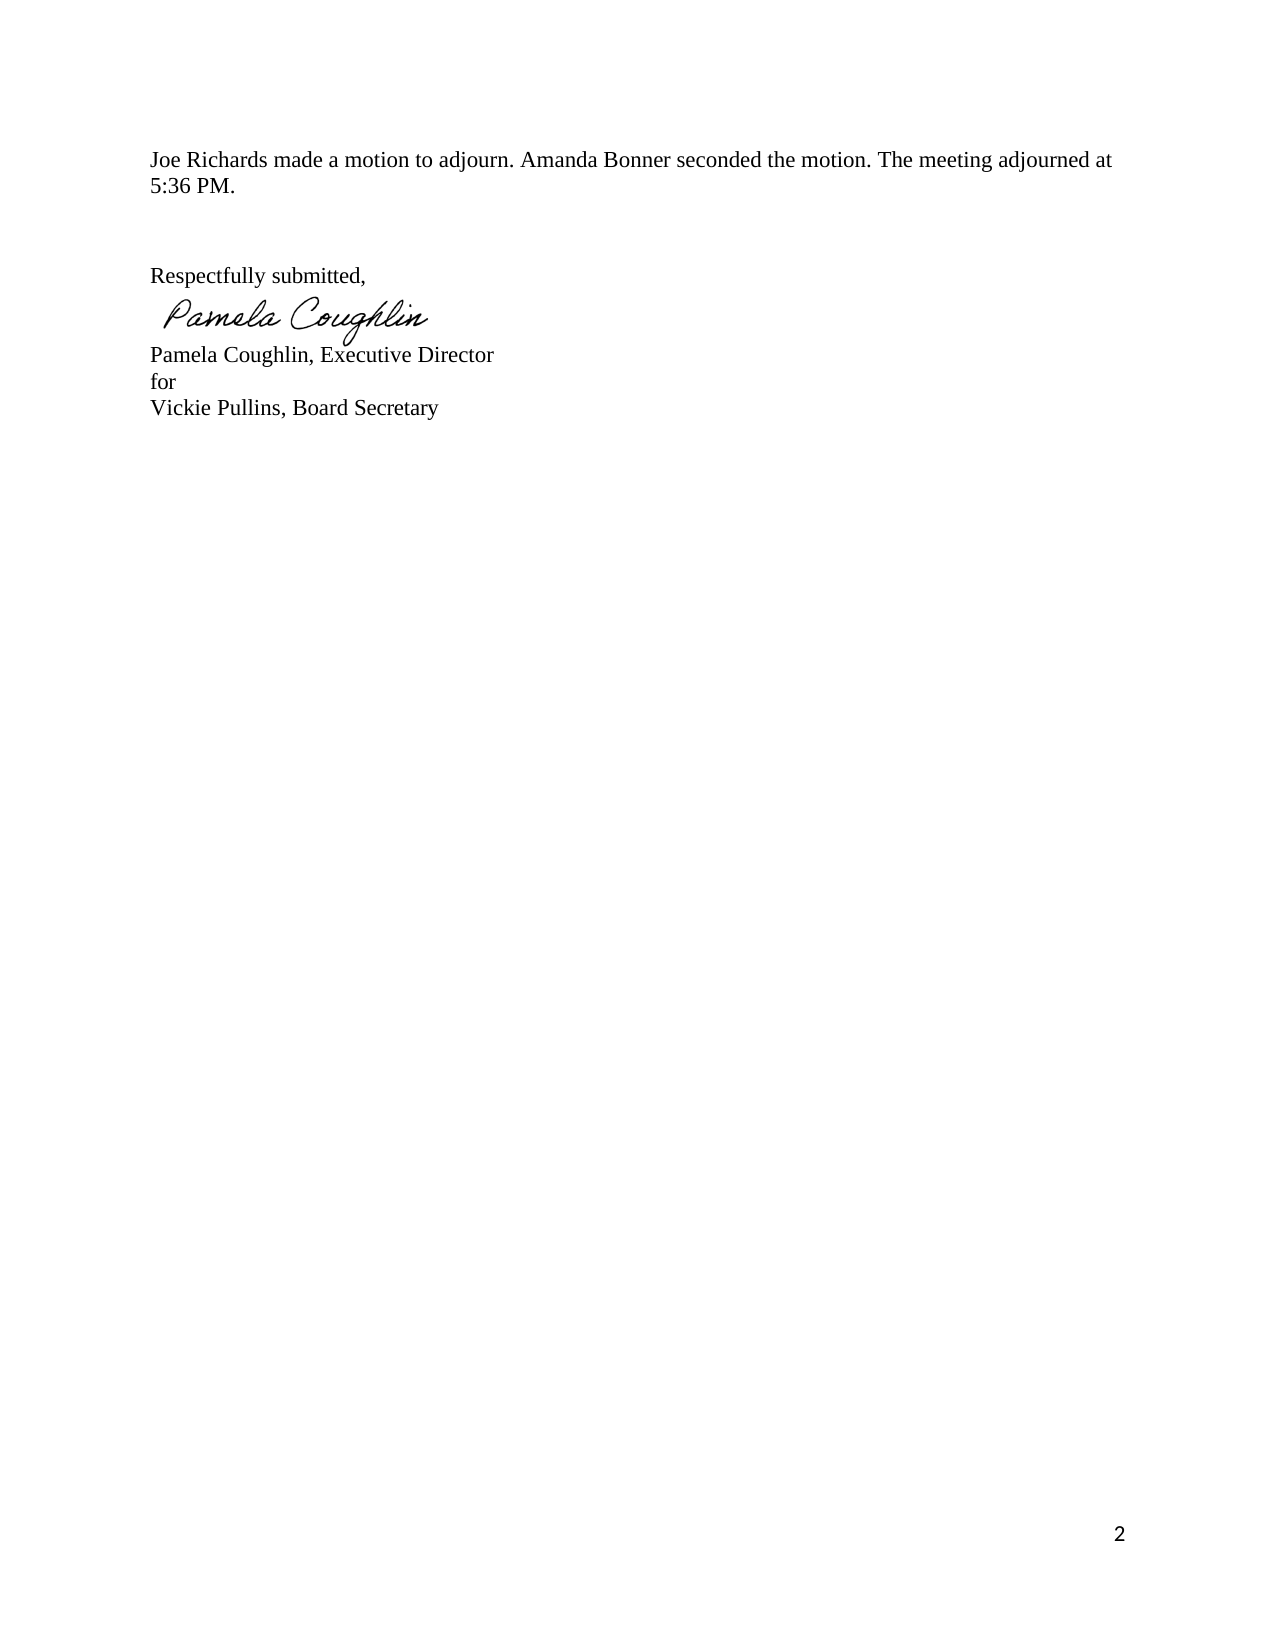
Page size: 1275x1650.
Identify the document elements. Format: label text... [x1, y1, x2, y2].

text Vickie Pullins, Board Secretary [150, 394, 1133, 421]
text Pamela Coughlin, Executive Director for [150, 342, 513, 394]
text Joe Richards made a motion to adjourn. Amanda Bonner seconded the motion. The meeting adjourned at 5:36 PM. [150, 146, 1121, 198]
text Respectfully submitted, [150, 263, 1133, 289]
picture [160, 264, 431, 361]
